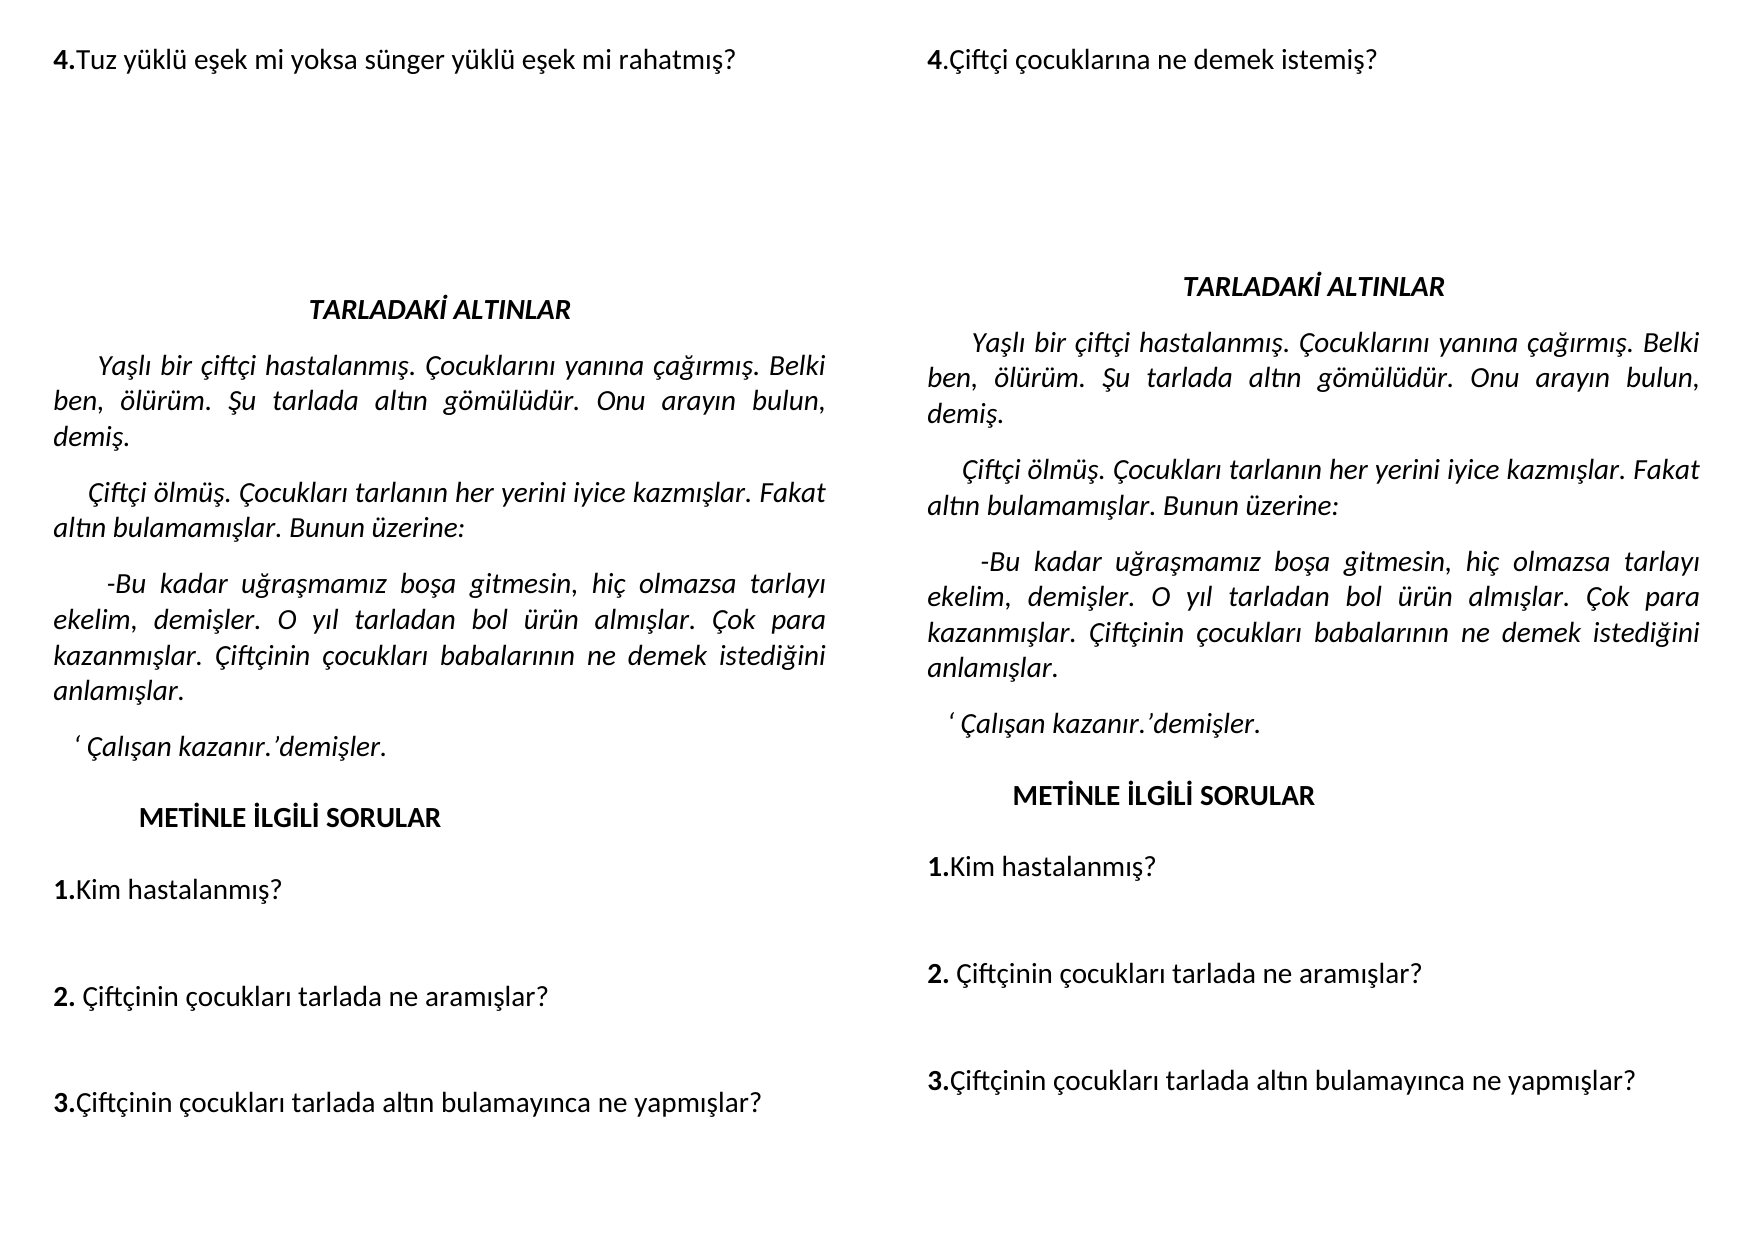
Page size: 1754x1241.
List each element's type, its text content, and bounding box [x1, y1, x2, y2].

text 4.Çiftçi çocuklarına ne demek istemiş? [927, 41, 1701, 77]
text ‘ Çalışan kazanır.’demişler. [53, 728, 827, 764]
text TARLADAKİ ALTINLAR [53, 291, 827, 326]
text METİNLE İLGİLİ SORULAR [53, 799, 827, 835]
text Çiftçi ölmüş. Çocukları tarlanın her yerini iyice kazmışlar. Fakat altın bulamamışlar. Bunun üzerine: [927, 451, 1701, 522]
text METİNLE İLGİLİ SORULAR [927, 777, 1701, 812]
text 2. Çiftçinin çocukları tarlada ne aramışlar? [927, 955, 1701, 990]
text Çiftçi ölmüş. Çocukları tarlanın her yerini iyice kazmışlar. Fakat altın bulamamışlar. Bunun üzerine: [53, 474, 827, 545]
text Yaşlı bir çiftçi hastalanmış. Çocuklarını yanına çağırmış. Belki ben, ölürüm. Şu tarlada altın gömülüdür. Onu arayın bulun, demiş. [53, 347, 827, 453]
text 1.Kim hastalanmış? [53, 871, 827, 906]
text 3.Çiftçinin çocukları tarlada altın bulamayınca ne yapmışlar? [53, 1084, 827, 1120]
text -Bu kadar uğraşmamız boşa gitmesin, hiç olmazsa tarlayı ekelim, demişler. O yıl tarladan bol ürün almışlar. Çok para kazanmışlar. Çiftçinin çocukları babalarının ne demek istediğini anlamışlar. [927, 543, 1701, 685]
text 3.Çiftçinin çocukları tarlada altın bulamayınca ne yapmışlar? [927, 1062, 1701, 1097]
text TARLADAKİ ALTINLAR [927, 268, 1701, 303]
text 2. Çiftçinin çocukları tarlada ne aramışlar? [53, 978, 827, 1013]
text -Bu kadar uğraşmamız boşa gitmesin, hiç olmazsa tarlayı ekelim, demişler. O yıl tarladan bol ürün almışlar. Çok para kazanmışlar. Çiftçinin çocukları babalarının ne demek istediğini anlamışlar. [53, 565, 827, 708]
text 1.Kim hastalanmış? [927, 848, 1701, 883]
text 4.Tuz yüklü eşek mi yoksa sünger yüklü eşek mi rahatmış? [53, 41, 827, 77]
text Yaşlı bir çiftçi hastalanmış. Çocuklarını yanına çağırmış. Belki ben, ölürüm. Şu tarlada altın gömülüdür. Onu arayın bulun, demiş. [927, 324, 1701, 431]
text ‘ Çalışan kazanır.’demişler. [927, 705, 1701, 741]
